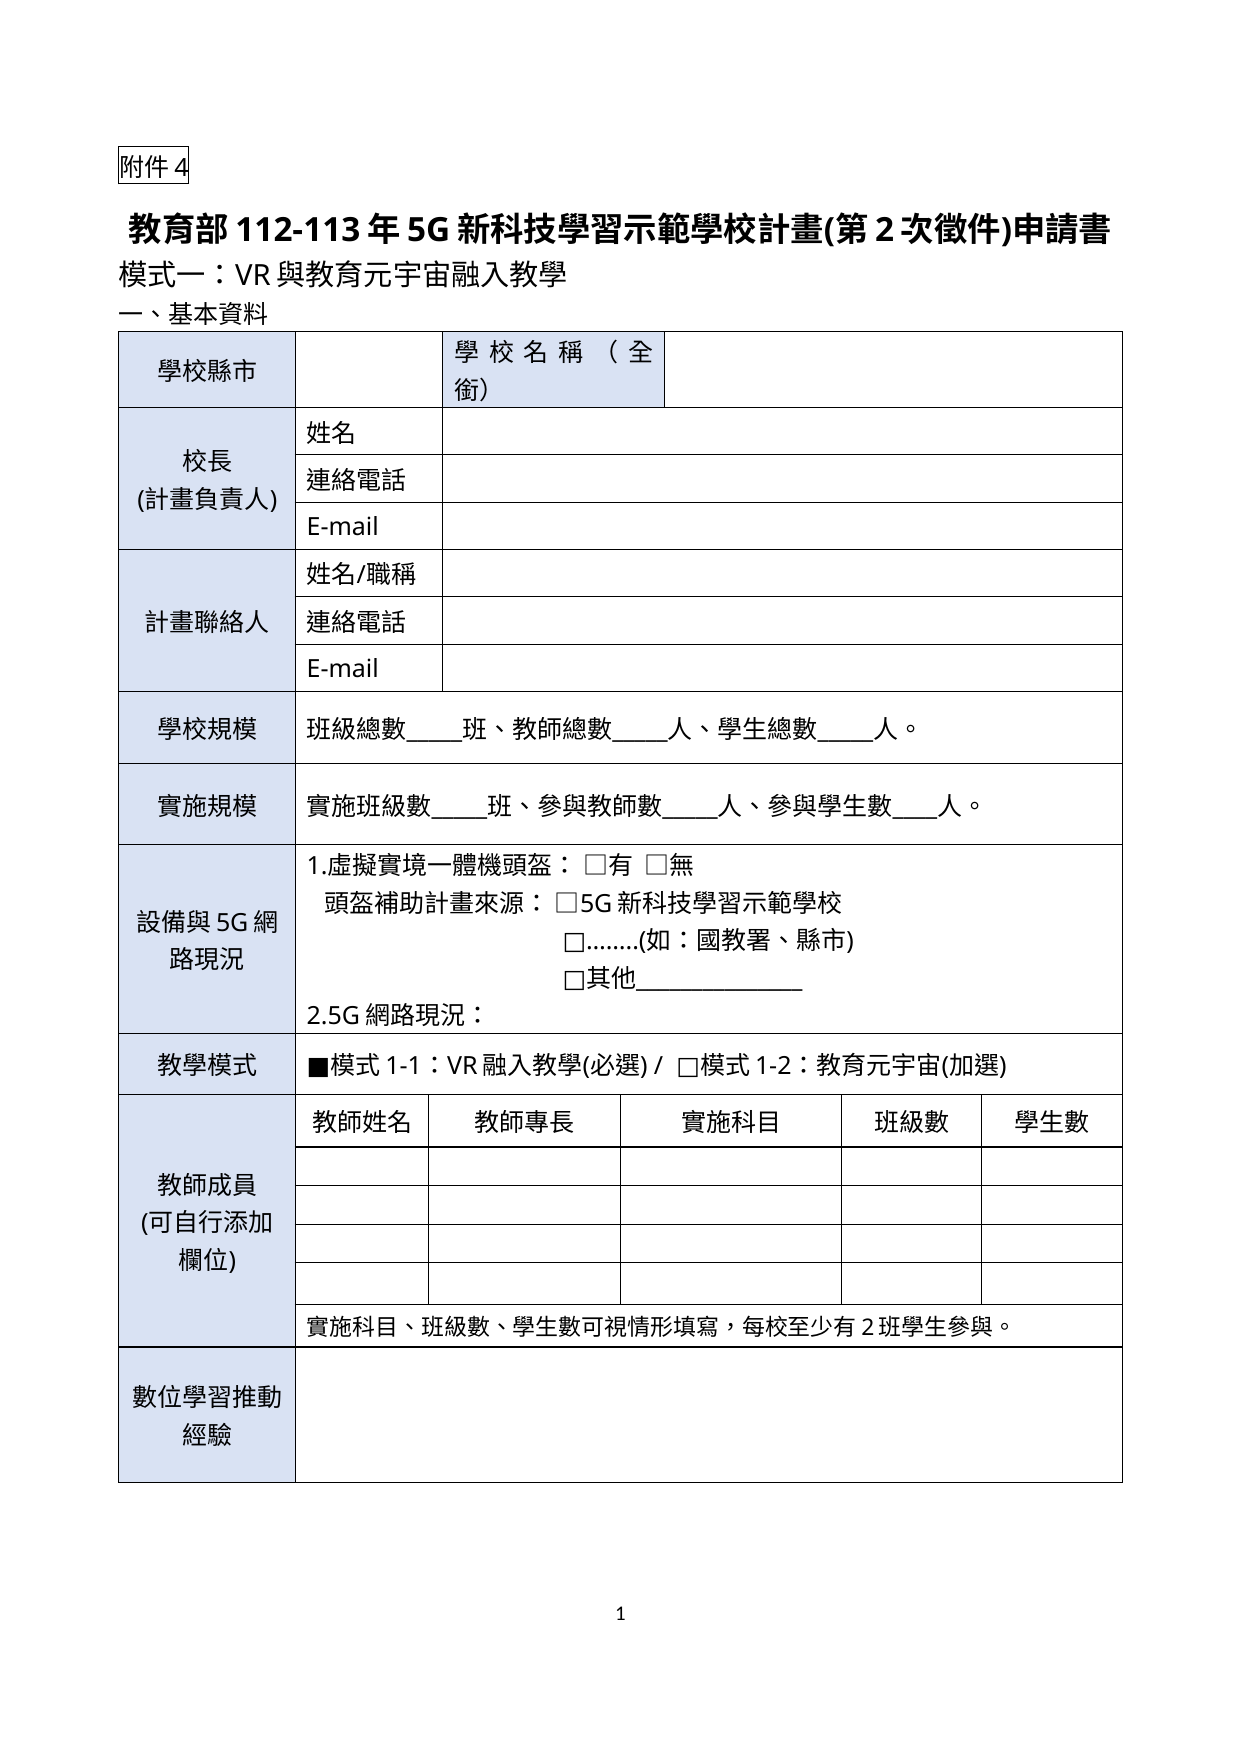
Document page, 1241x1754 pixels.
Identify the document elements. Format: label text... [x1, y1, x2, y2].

table_cell 實施科目、班級數、學生數可視情形填寫，每校至少有2班學生參與。 [296, 1305, 1122, 1346]
table_cell [296, 1225, 428, 1262]
table_cell [443, 550, 1122, 596]
table_cell [296, 1263, 428, 1304]
text 模式一：VR與教育元宇宙融入教學 [118, 251, 1122, 293]
table_cell 1.虛擬實境一體機頭盔： □有 □無 頭盔補助計畫來源： □5G新科技學習示範學校 □……..(如：國教署、縣市) □其他_______________ 2.5G網路現況： [296, 845, 1122, 1033]
table_cell [296, 1348, 1122, 1482]
table_cell 教學模式 [119, 1034, 295, 1094]
table_cell 姓名/職稱 [296, 550, 442, 596]
table_cell [443, 597, 1122, 643]
table_cell [429, 1186, 620, 1223]
table_cell [429, 1263, 620, 1304]
table_cell 計畫聯絡人 [119, 550, 295, 691]
table_cell [443, 455, 1122, 502]
table_cell 實施規模 [119, 764, 295, 844]
table_cell [621, 1186, 841, 1223]
table_cell [429, 1225, 620, 1262]
table_cell [621, 1148, 841, 1185]
table_header 學校縣市 [119, 332, 295, 407]
table_header [665, 332, 1122, 407]
text 教育部112-113年5G新科技學習示範學校計畫(第2次徵件)申請書 [118, 203, 1122, 251]
table_cell 教師專長 [429, 1095, 620, 1146]
table_cell 班級總數_____班、教師總數_____人、學生總數_____人。 [296, 692, 1122, 763]
text 附件4 [118, 128, 1122, 203]
table_cell E-mail [296, 645, 442, 691]
table_cell [429, 1148, 620, 1185]
table_cell [842, 1225, 981, 1262]
table_cell [296, 1148, 428, 1185]
table_cell 教師姓名 [296, 1095, 428, 1146]
table_cell 設備與5G網路現況 [119, 845, 295, 1033]
table_cell E-mail [296, 503, 442, 549]
table_cell [982, 1225, 1122, 1262]
table_cell [621, 1263, 841, 1304]
table_cell 連絡電話 [296, 597, 442, 643]
table_cell [296, 1186, 428, 1223]
text 一、基本資料 [118, 293, 1122, 331]
table_cell 校長 (計畫負責人) [119, 408, 295, 549]
table_cell 連絡電話 [296, 455, 442, 502]
table_cell [842, 1263, 981, 1304]
table_cell 實施科目 [621, 1095, 841, 1146]
table_cell [443, 408, 1122, 454]
table_cell [842, 1186, 981, 1223]
table_cell [982, 1186, 1122, 1223]
table_cell ■模式1-1：VR融入教學(必選) / □模式1-2：教育元宇宙(加選) [296, 1034, 1122, 1094]
table_cell [982, 1263, 1122, 1304]
table_cell [621, 1225, 841, 1262]
table_header 學校名稱（全銜） [443, 332, 664, 407]
table_cell 實施班級數_____班、參與教師數_____人、參與學生數____人。 [296, 764, 1122, 844]
table_cell 班級數 [842, 1095, 981, 1146]
table_cell [443, 503, 1122, 549]
table_cell 學校規模 [119, 692, 295, 763]
table_cell [842, 1148, 981, 1185]
table_cell 學生數 [982, 1095, 1122, 1146]
table_cell 教師成員 (可自行添加欄位) [119, 1095, 295, 1346]
table_header [296, 332, 442, 407]
table_cell [443, 645, 1122, 691]
table_cell 數位學習推動經驗 [119, 1348, 295, 1482]
table_cell [982, 1148, 1122, 1185]
table_cell 姓名 [296, 408, 442, 454]
